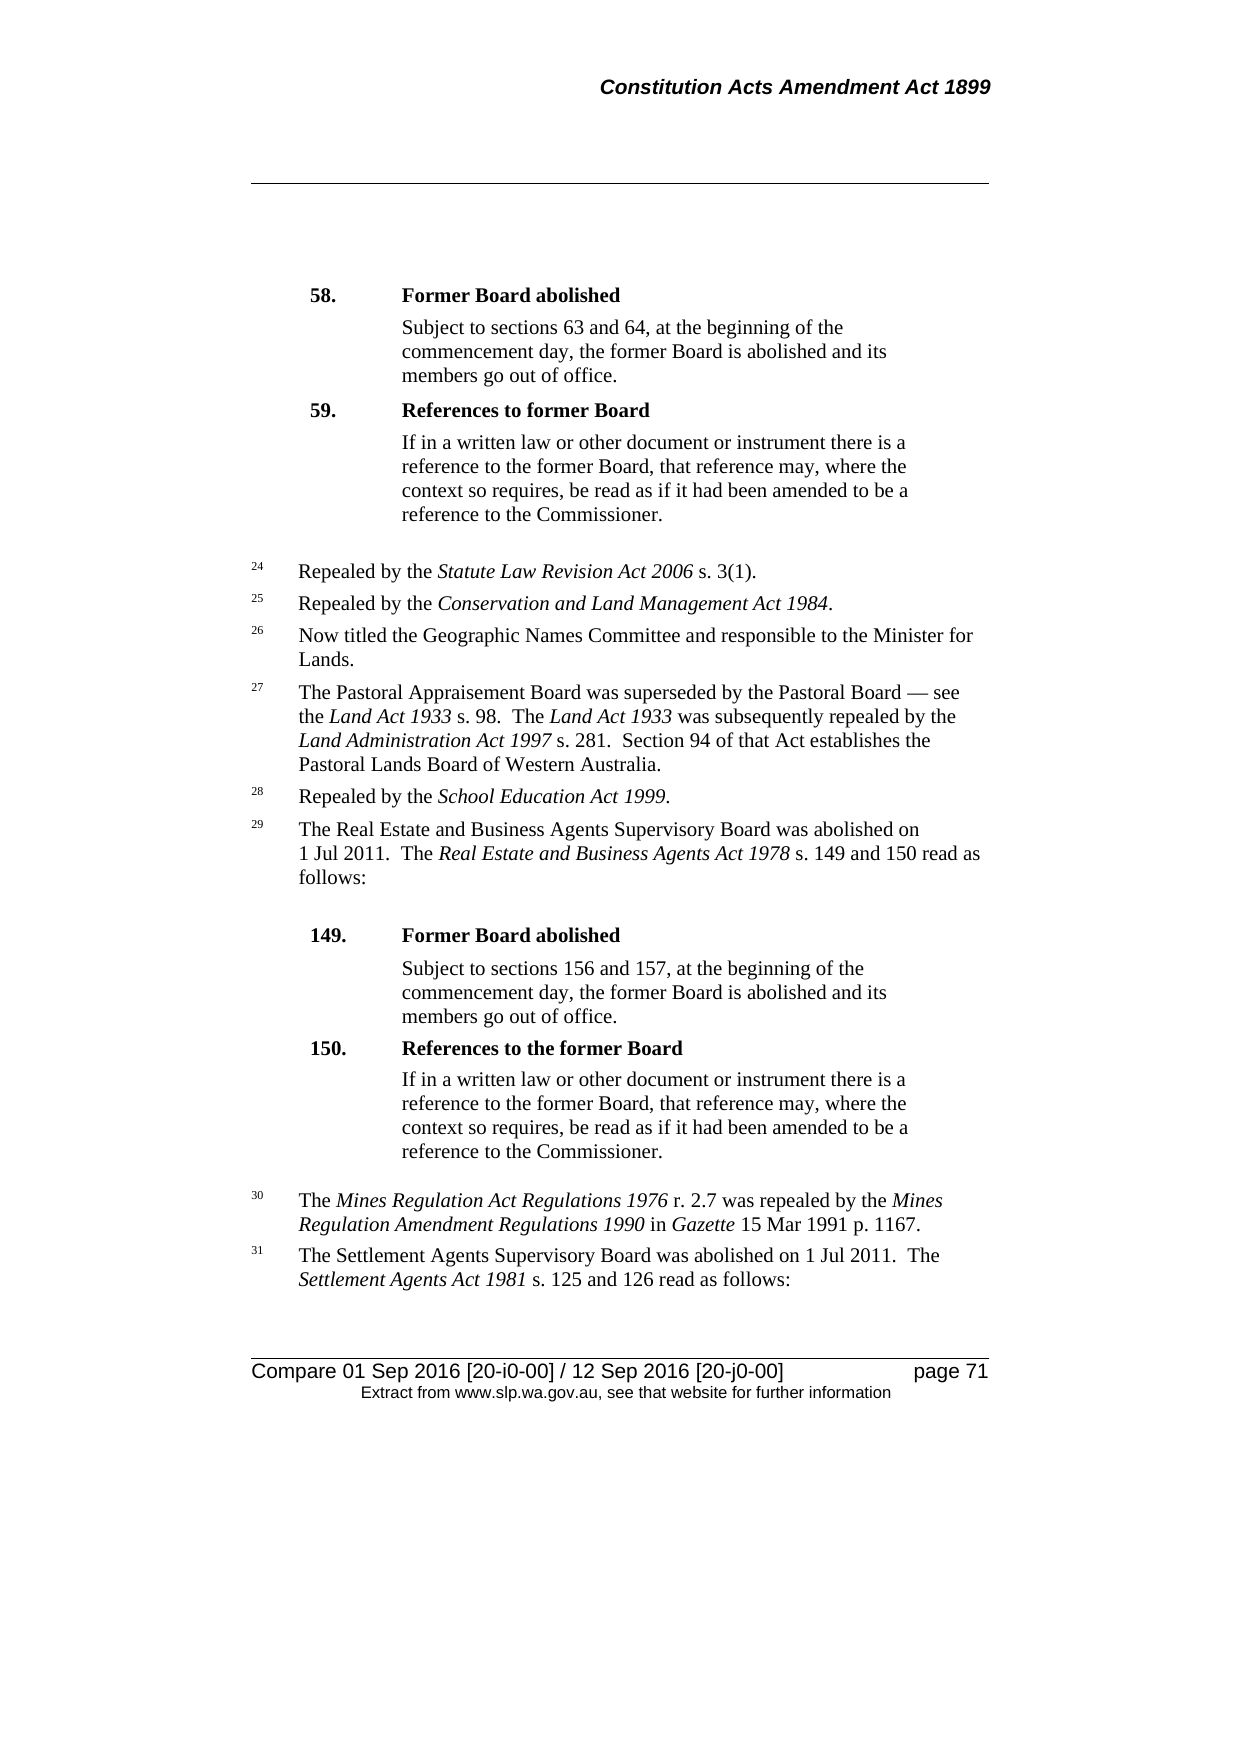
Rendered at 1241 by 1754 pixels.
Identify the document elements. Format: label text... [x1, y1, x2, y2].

subtitle 58. Former Board abolished [310, 282, 960, 307]
text 28 Repealed by the School Education Act 1999. [251, 784, 989, 808]
text 29 The Real Estate and Business Agents Supervisory Board was abolished on 1 Jul 2011. The Real Estate and Business Agents Act 1978 s. 149 and 150 read as follows: [251, 817, 989, 889]
subtitle 150. References to the former Board [310, 1036, 960, 1060]
text 26 Now titled the Geographic Names Committee and responsible to the Minister for Lands. [251, 623, 989, 671]
text If in a written law or other document or instrument there is a reference to the former Board, that reference may, where the context so requires, be read as if it had been amended to be a reference to the Commissioner. [313, 1067, 960, 1163]
text Subject to sections 156 and 157, at the beginning of the commencement day, the former Board is abolished and its members go out of office. [313, 956, 960, 1028]
text 30 The Mines Regulation Act Regulations 1976 r. 2.7 was repealed by the Mines Regulation Amendment Regulations 1990 in Gazette 15 Mar 1991 p. 1167. [251, 1188, 989, 1236]
text 27 The Pastoral Appraisement Board was superseded by the Pastoral Board — see the Land Act 1933 s. 98. The Land Act 1933 was subsequently repealed by the Land Administration Act 1997 s. 281. Section 94 of that Act establishes the Pastoral Lands Board of Western Australia. [251, 680, 989, 776]
text 31 The Settlement Agents Supervisory Board was abolished on 1 Jul 2011. The Settlement Agents Act 1981 s. 125 and 126 read as follows: [251, 1243, 989, 1291]
subtitle 149. Former Board abolished [310, 923, 960, 947]
text Subject to sections 63 and 64, at the beginning of the commencement day, the former Board is abolished and its members go out of office. [313, 315, 960, 387]
text If in a written law or other document or instrument there is a reference to the former Board, that reference may, where the context so requires, be read as if it had been amended to be a reference to the Commissioner. [313, 430, 960, 526]
text 25 Repealed by the Conservation and Land Management Act 1984. [251, 591, 989, 615]
subtitle 59. References to former Board [310, 397, 960, 422]
text 24 Repealed by the Statute Law Revision Act 2006 s. 3(1). [251, 558, 989, 583]
